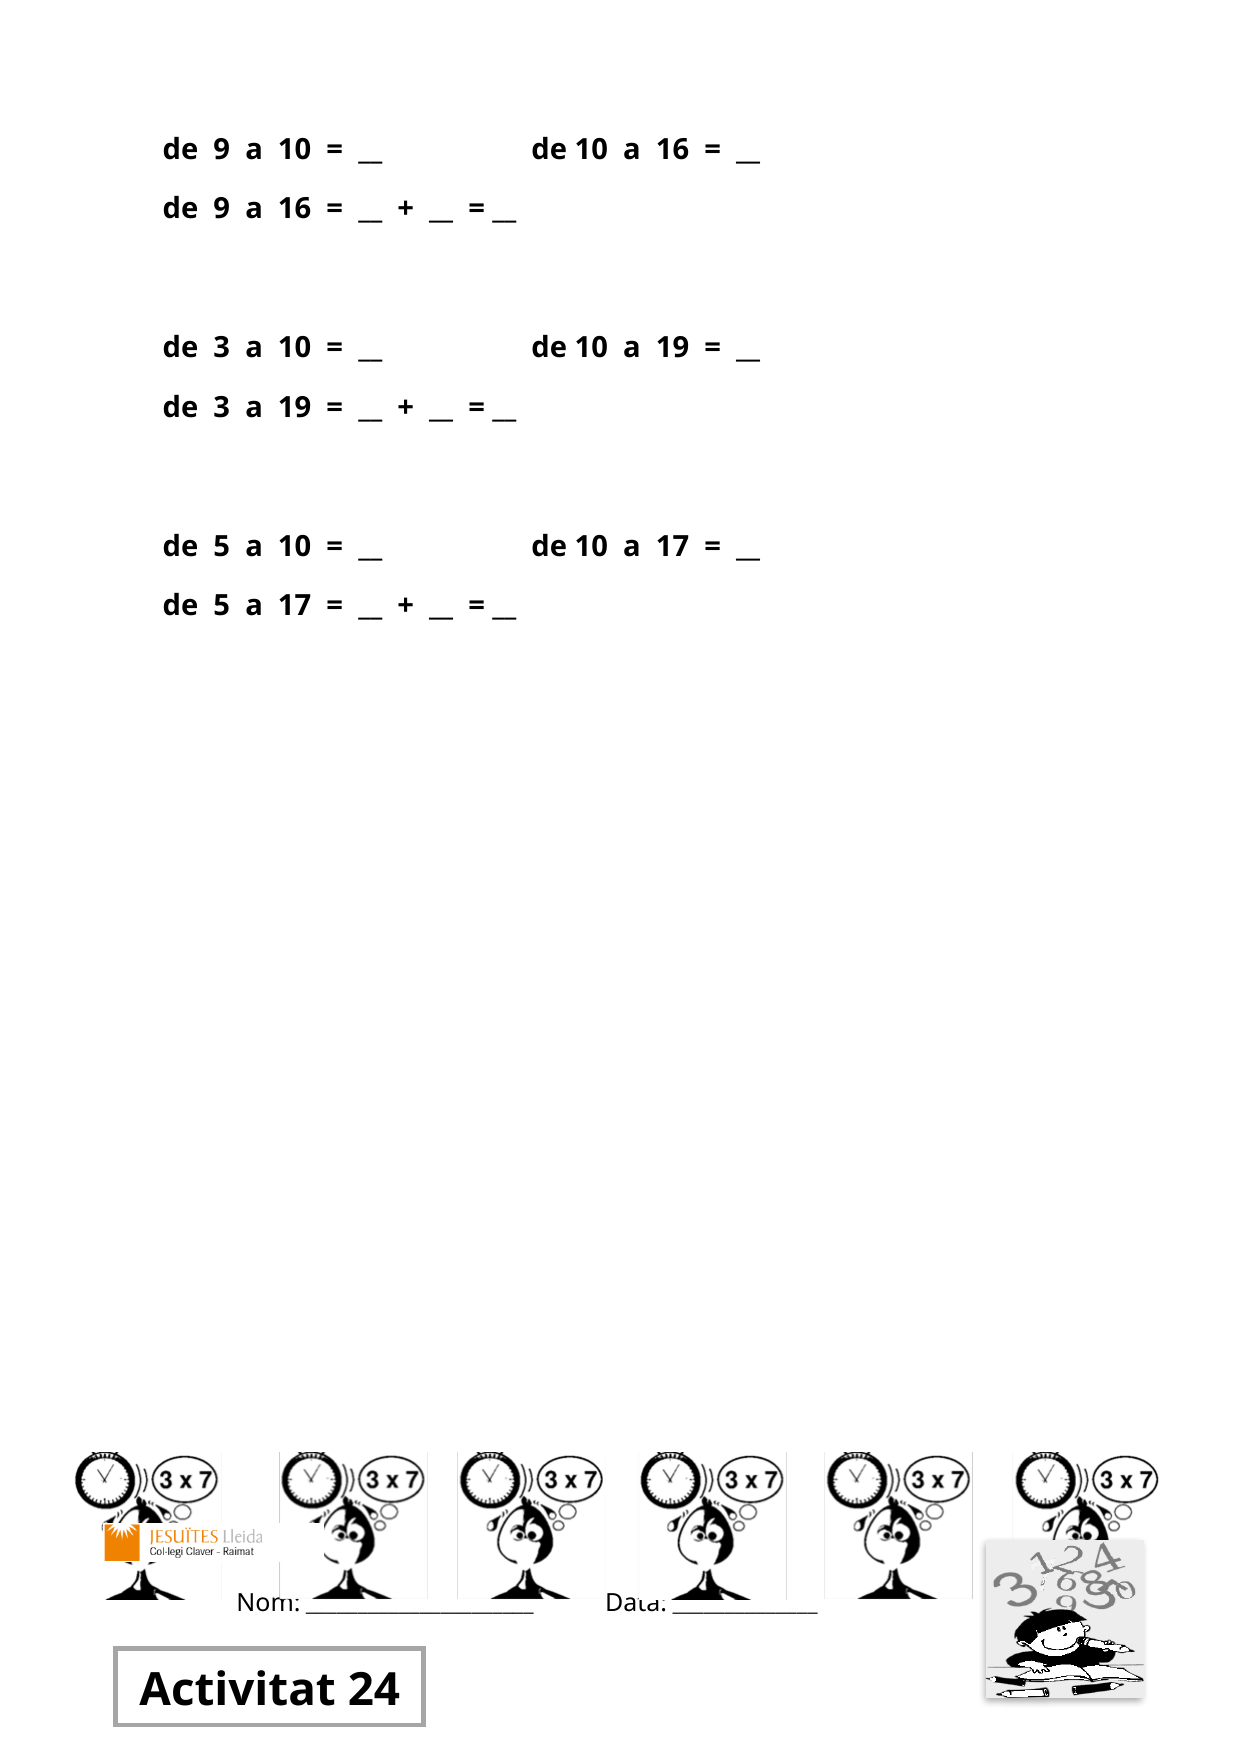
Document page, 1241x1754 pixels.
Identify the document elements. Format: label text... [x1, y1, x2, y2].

text de 3 a 19 = __ + __ = __ [89, 386, 1152, 426]
text Nom: ______________________ Data: ______________ [162, 1600, 980, 1618]
text de 5 a 17 = __ + __ = __ [89, 584, 1152, 624]
text de 5 a 10 = __ de 10 a 17 = __ [89, 525, 1152, 565]
picture [73, 1452, 1160, 1600]
text de 9 a 16 = __ + __ = __ [89, 188, 1152, 227]
text de 3 a 10 = __ de 10 a 19 = __ [89, 327, 1152, 366]
text de 9 a 10 = __ de 10 a 16 = __ [89, 128, 1152, 168]
